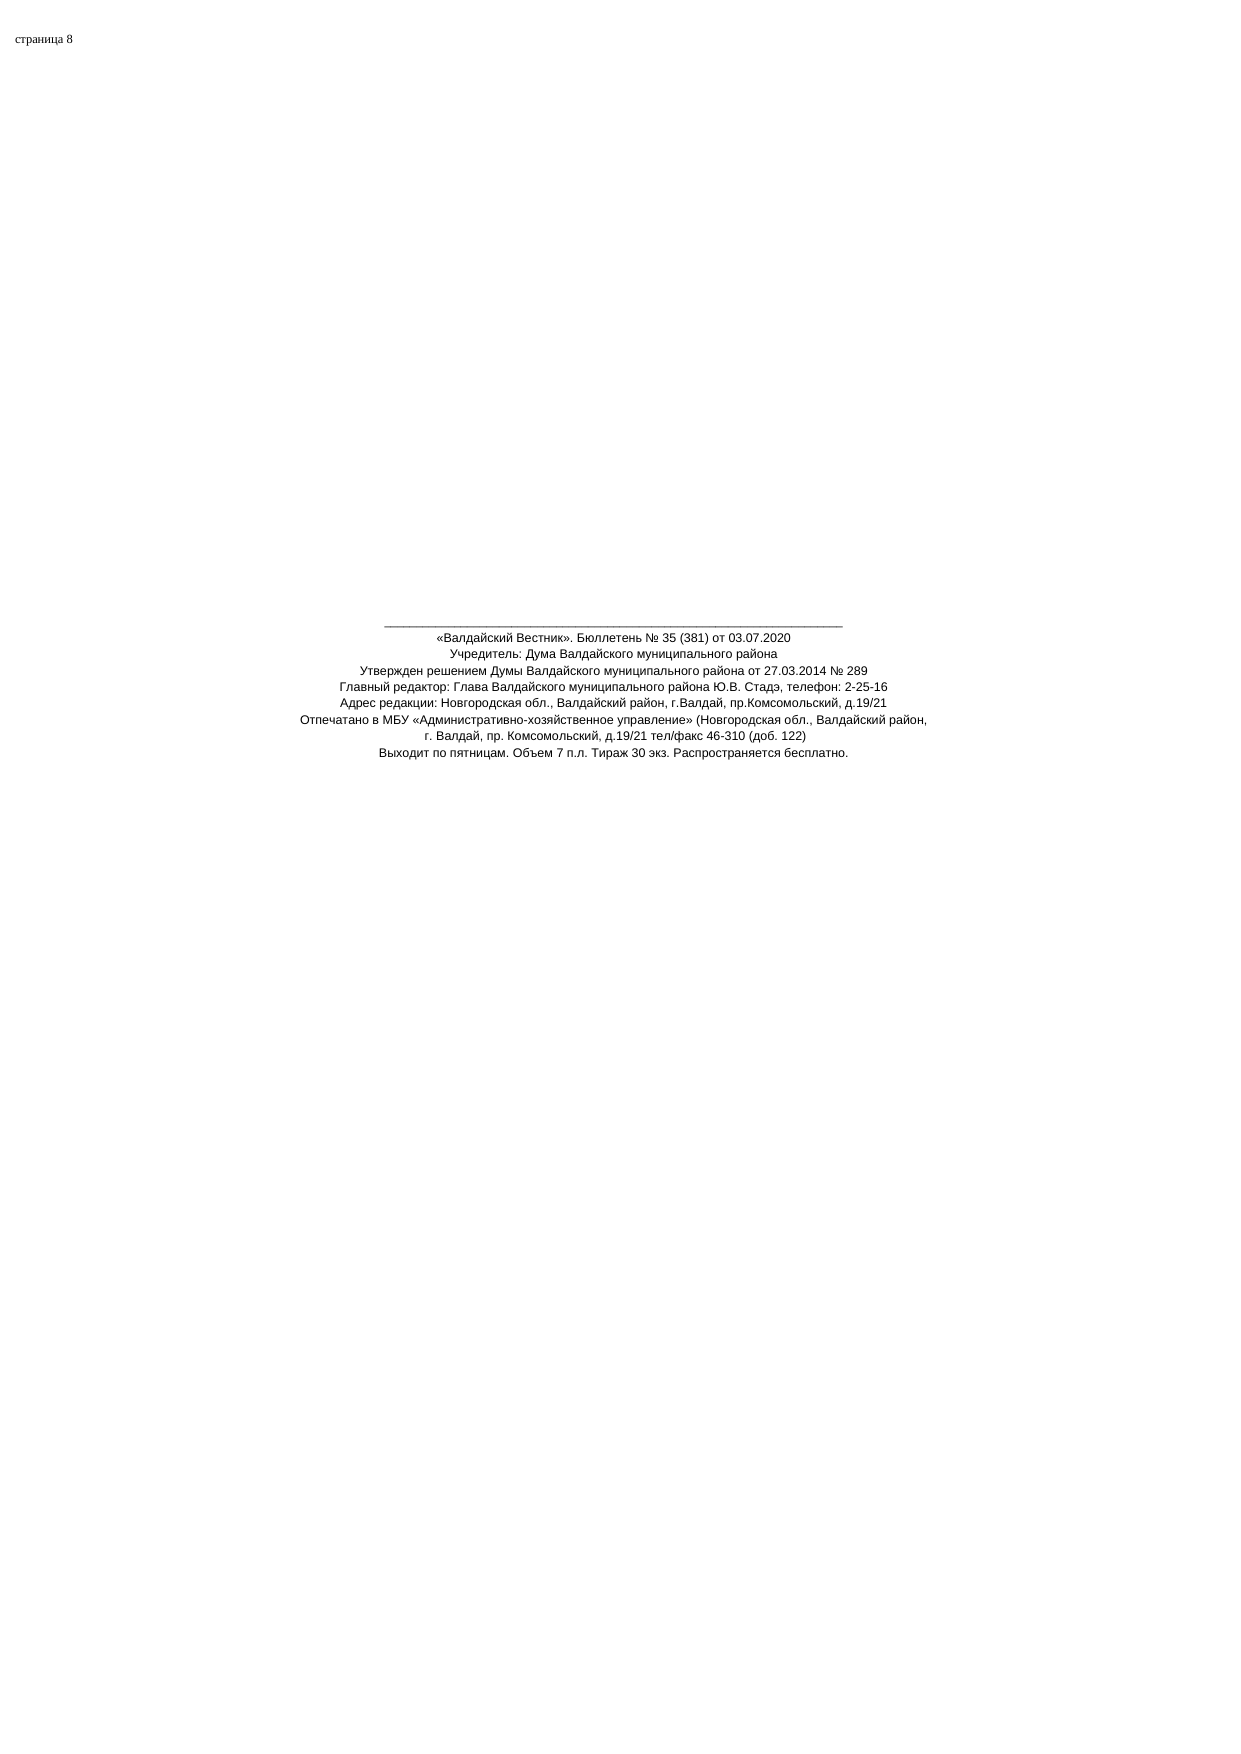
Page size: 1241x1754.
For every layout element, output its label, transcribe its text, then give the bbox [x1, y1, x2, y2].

text «Валдайский Вестник». Бюллетень № 35 (381) от 03.07.2020 [15, 630, 1212, 644]
text г. Валдай, пр. Комсомольский, д.19/21 тел/факс 46-310 (доб. 122) [15, 729, 1212, 743]
text Отпечатано в МБУ «Административно-хозяйственное управление» (Новгородская обл., Валдайский район, [15, 712, 1212, 727]
text Адрес редакции: Новгородская обл., Валдайский район, г.Валдай, пр.Комсомольский, д.19/21 [15, 696, 1212, 710]
text Учредитель: Дума Валдайского муниципального района [15, 647, 1212, 661]
text Утвержден решением Думы Валдайского муниципального района от 27.03.2014 № 289 [15, 663, 1212, 677]
text ________________________________________________________________________ [15, 615, 1212, 628]
text Выходит по пятницам. Объем 7 п.л. Тираж 30 экз. Распространяется бесплатно. [15, 745, 1212, 760]
text Главный редактор: Глава Валдайского муниципального района Ю.В. Стадэ, телефон: 2-25-16 [15, 679, 1212, 694]
